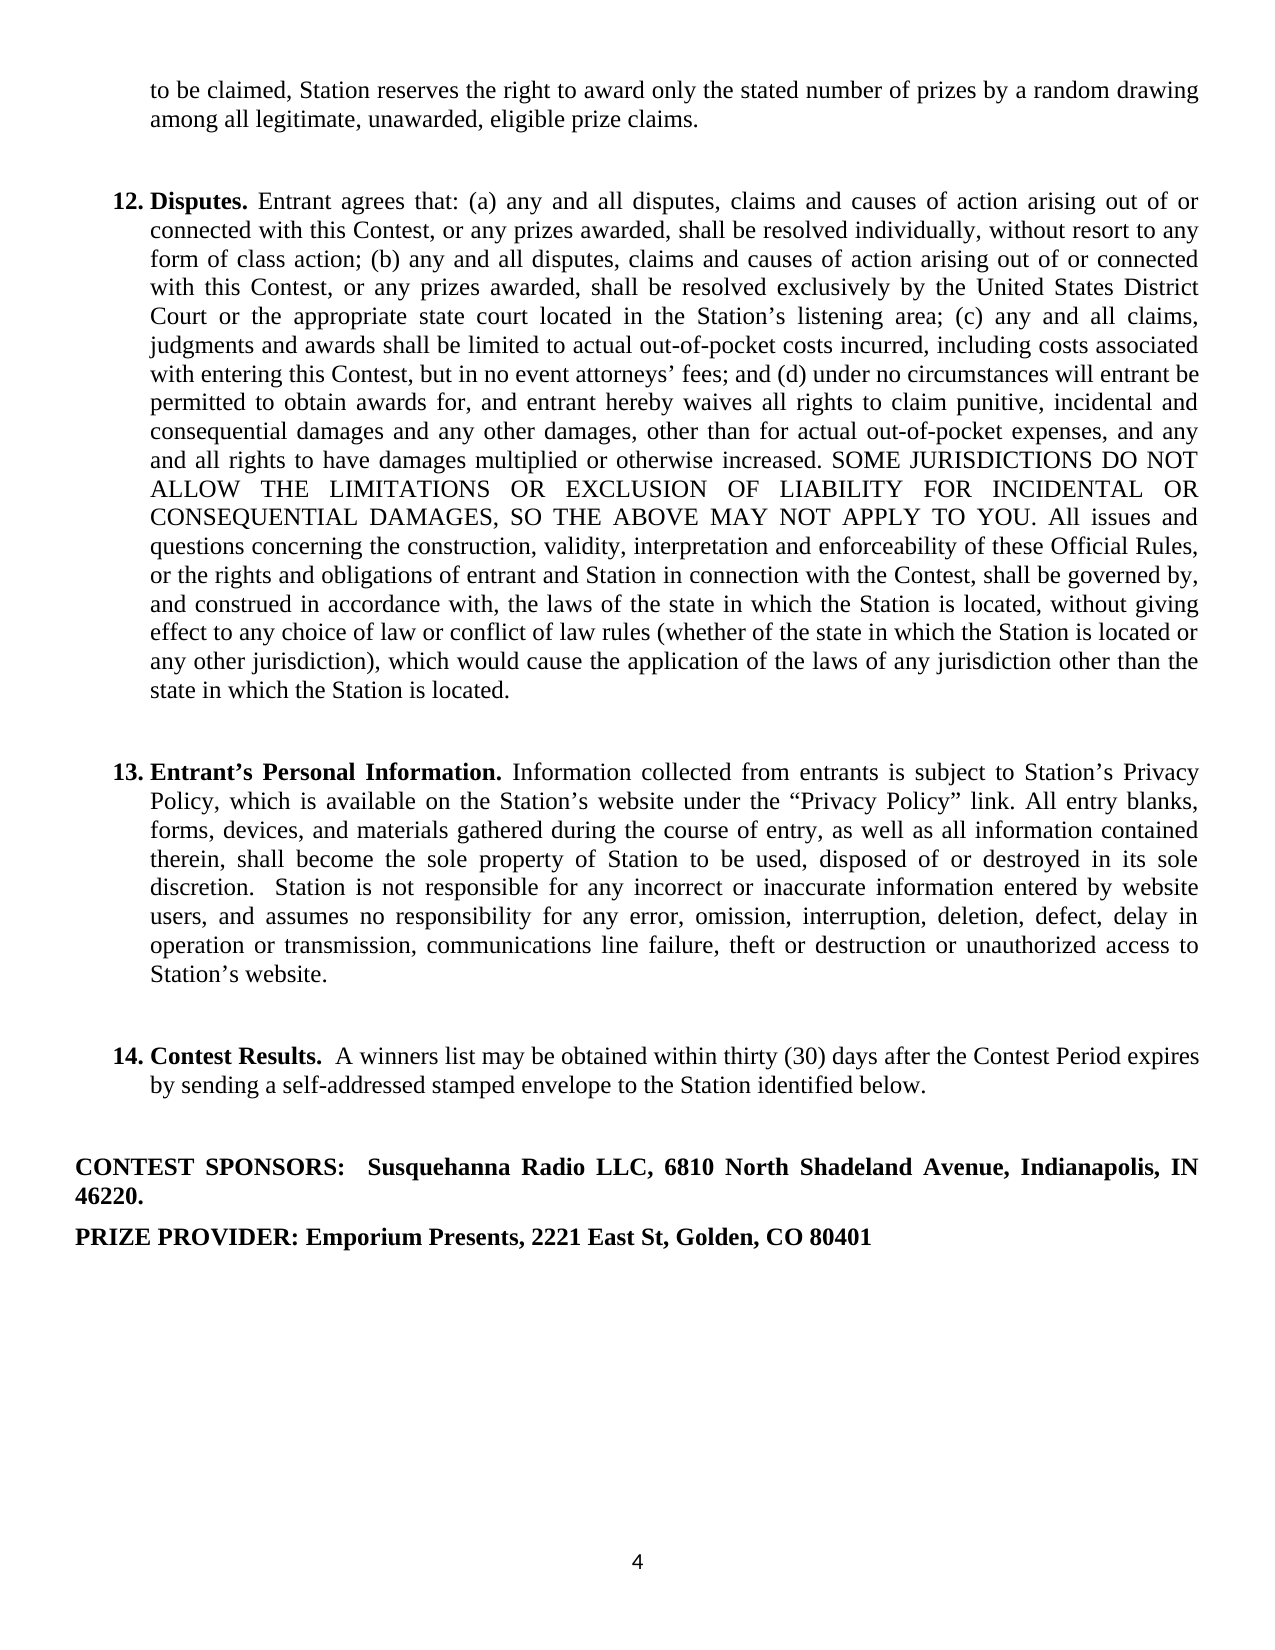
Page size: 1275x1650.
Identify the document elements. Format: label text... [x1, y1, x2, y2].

text PRIZE PROVIDER: Emporium Presents, 2221 East St, Golden, CO 80401 [75, 1222, 1200, 1251]
list Entrant’s Personal Information. Information collected from entrants is subject to Station’s Privacy Policy, which is available on the Station’s website under the “Privacy Policy” link. All entry blanks, forms, devices, and materials gathered during the course of entry, as well as all information contained therein, shall become the sole property of Station to be used, disposed of or destroyed in its sole discretion. Station is not responsible for any incorrect or inaccurate information entered by website users, and assumes no responsibility for any error, omission, interruption, deletion, defect, delay in operation or transmission, communications line failure, theft or destruction or unauthorized access to Station’s website. [112, 757, 1200, 987]
list Disputes. Entrant agrees that: (a) any and all disputes, claims and causes of action arising out of or connected with this Contest, or any prizes awarded, shall be resolved individually, without resort to any form of class action; (b) any and all disputes, claims and causes of action arising out of or connected with this Contest, or any prizes awarded, shall be resolved exclusively by the United States District Court or the appropriate state court located in the Station’s listening area; (c) any and all claims, judgments and awards shall be limited to actual out-of-pocket costs incurred, including costs associated with entering this Contest, but in no event attorneys’ fees; and (d) under no circumstances will entrant be permitted to obtain awards for, and entrant hereby waives all rights to claim punitive, incidental and consequential damages and any other damages, other than for actual out-of-pocket expenses, and any and all rights to have damages multiplied or otherwise increased. SOME JURISDICTIONS DO NOT ALLOW THE LIMITATIONS OR EXCLUSION OF LIABILITY FOR INCIDENTAL OR CONSEQUENTIAL DAMAGES, SO THE ABOVE MAY NOT APPLY TO YOU. All issues and questions concerning the construction, validity, interpretation and enforceability of these Official Rules, or the rights and obligations of entrant and Station in connection with the Contest, shall be governed by, and construed in accordance with, the laws of the state in which the Station is located, without giving effect to any choice of law or conflict of law rules (whether of the state in which the Station is located or any other jurisdiction), which would cause the application of the laws of any jurisdiction other than the state in which the Station is located. [112, 186, 1200, 704]
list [112, 75, 1200, 132]
text CONTEST SPONSORS: Susquehanna Radio LLC, 6810 North Shadeland Avenue, Indianapolis, IN 46220. [75, 1152, 1200, 1210]
list Contest Results. A winners list may be obtained within thirty (30) days after the Contest Period expires by sending a self-addressed stamped envelope to the Station identified below. [112, 1041, 1200, 1099]
